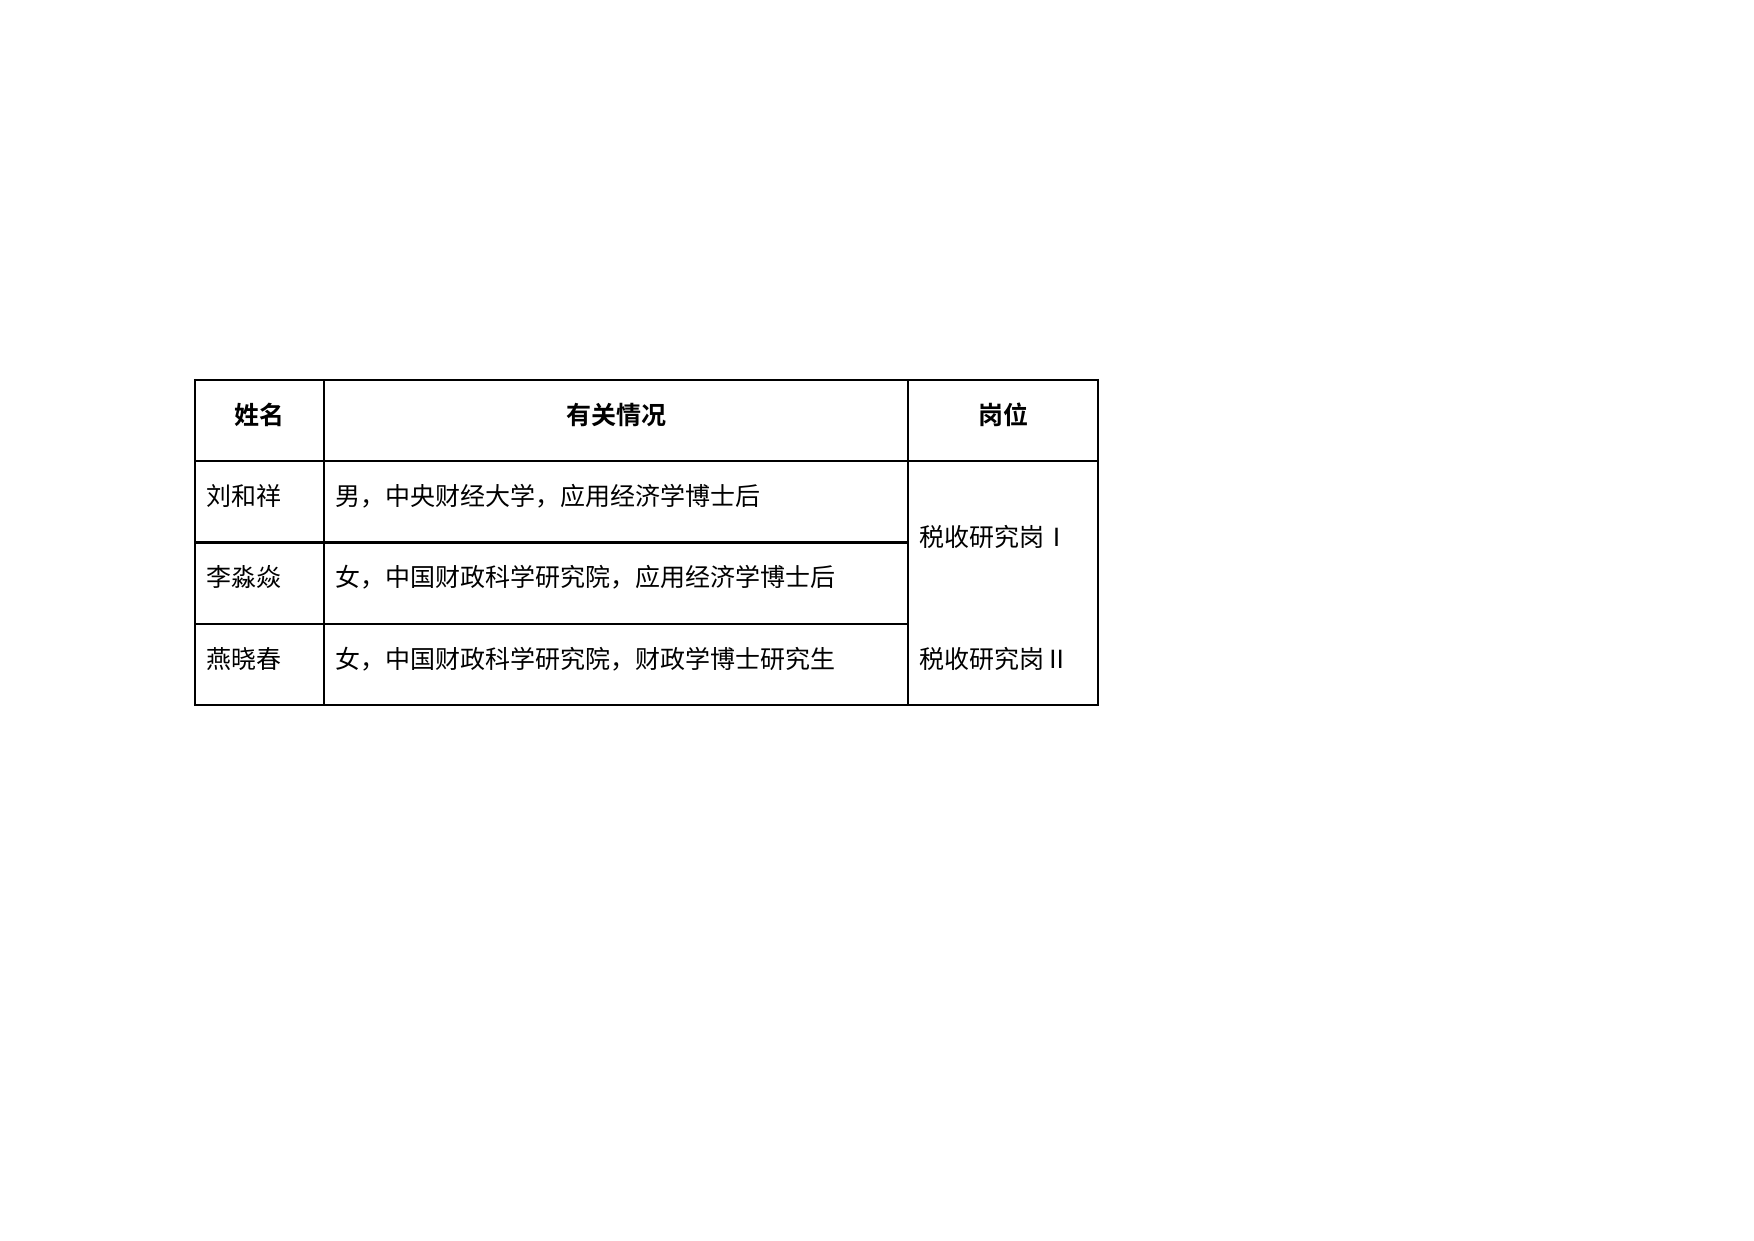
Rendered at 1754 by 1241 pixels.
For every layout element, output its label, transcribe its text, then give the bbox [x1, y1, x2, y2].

table_cell 李淼焱 [196, 544, 323, 623]
table_header 岗位 [909, 381, 1097, 460]
table_header 有关情况 [325, 381, 907, 460]
table_cell 税收研究岗Ⅰ [909, 462, 1097, 623]
table_cell 女，中国财政科学研究院，应用经济学博士后 [325, 544, 907, 623]
table_cell 税收研究岗Ⅱ [909, 623, 1097, 704]
table_cell 男，中央财经大学，应用经济学博士后 [325, 462, 907, 541]
table_cell 女，中国财政科学研究院，财政学博士研究生 [325, 625, 907, 704]
table_header 姓名 [196, 381, 323, 460]
table_cell 燕晓春 [196, 625, 323, 704]
table_cell 刘和祥 [196, 462, 323, 541]
